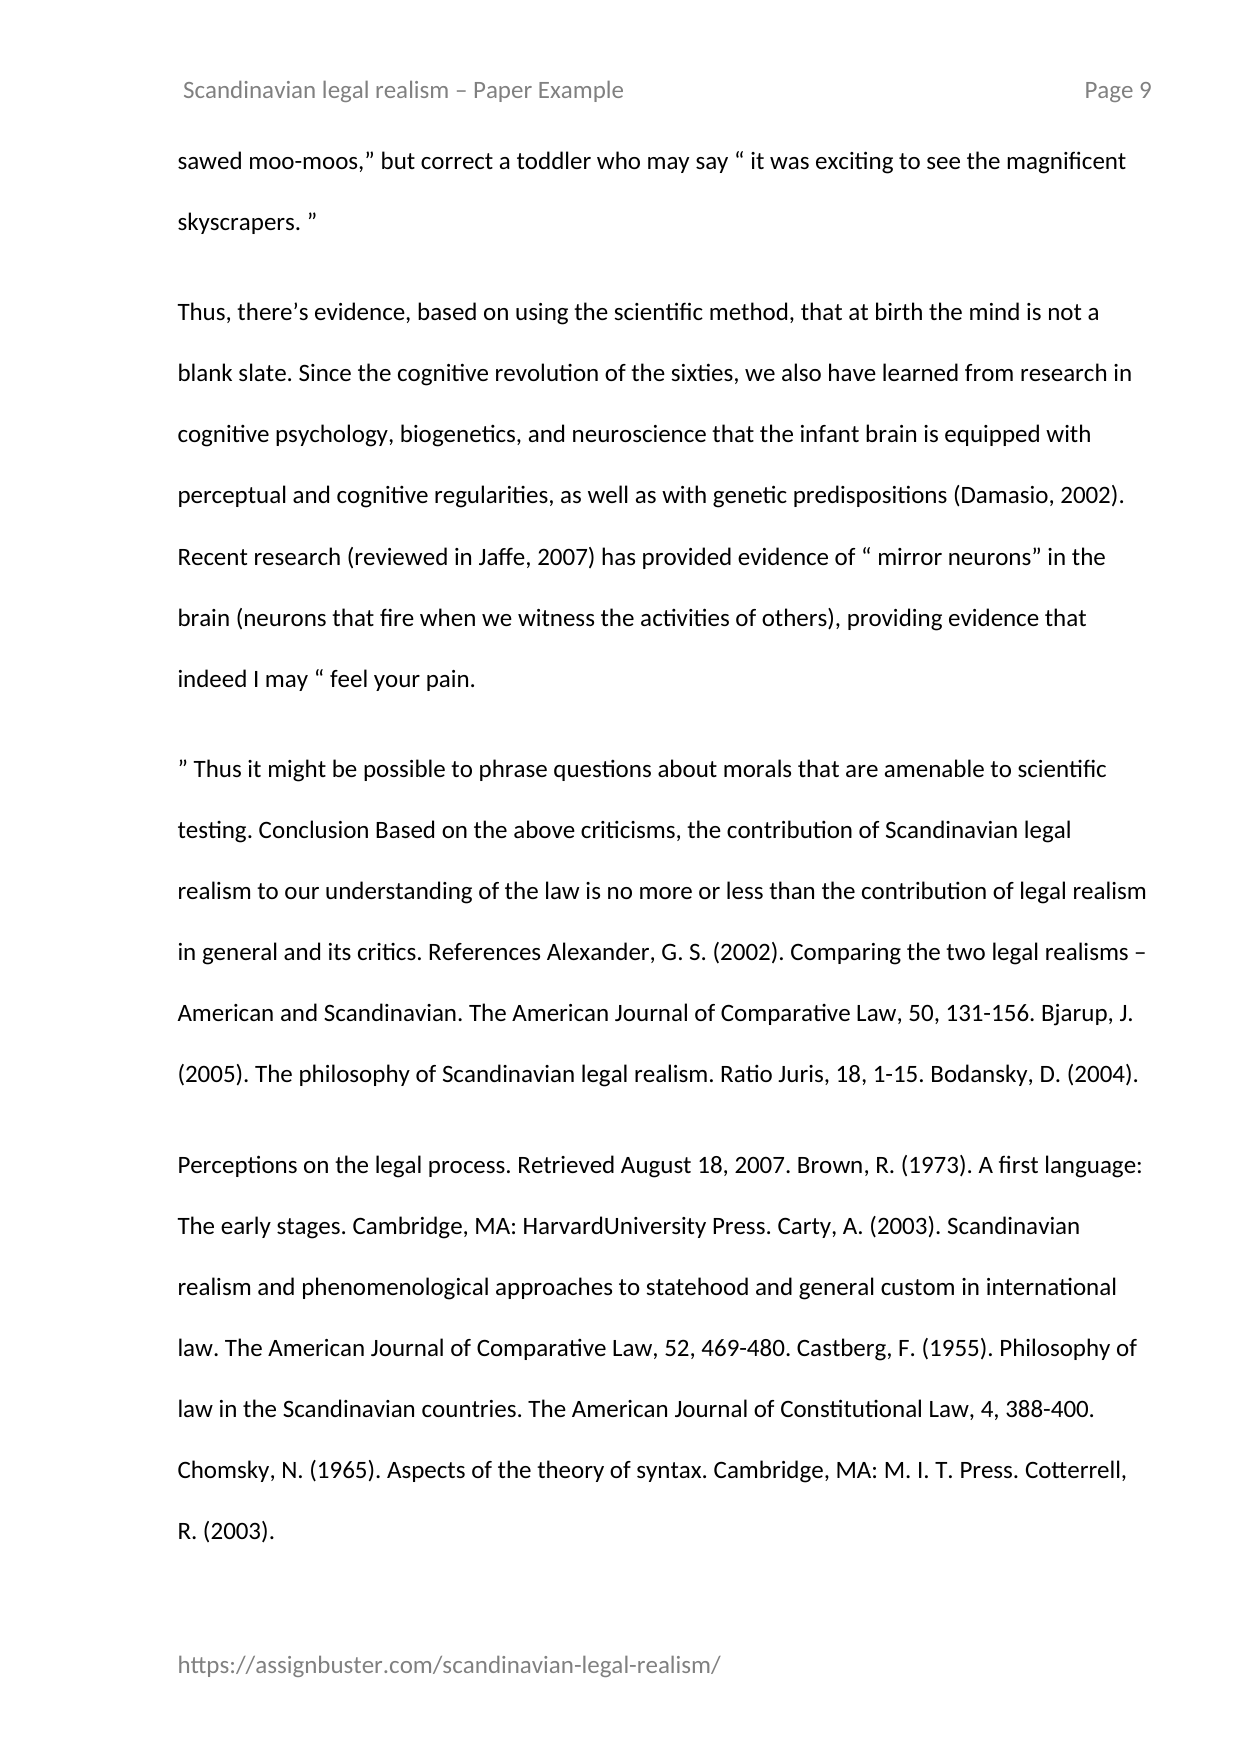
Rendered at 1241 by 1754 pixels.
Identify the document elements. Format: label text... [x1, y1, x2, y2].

text ” Thus it might be possible to phrase questions about morals that are amenable to scientific testing. Conclusion Based on the above criticisms, the contribution of Scandinavian legal realism to our understanding of the law is no more or less than the contribution of legal realism in general and its critics. References Alexander, G. S. (2002). Comparing the two legal realisms – American and Scandinavian. The American Journal of Comparative Law, 50, 131-156. Bjarup, J. (2005). The philosophy of Scandinavian legal realism. Ratio Juris, 18, 1-15. Bodansky, D. (2004). [177, 753, 1152, 1089]
text Perceptions on the legal process. Retrieved August 18, 2007. Brown, R. (1973). A first language: The early stages. Cambridge, MA: HarvardUniversity Press. Carty, A. (2003). Scandinavian realism and phenomenological approaches to statehood and general custom in international law. The American Journal of Comparative Law, 52, 469-480. Castberg, F. (1955). Philosophy of law in the Scandinavian countries. The American Journal of Constitutional Law, 4, 388-400. Chomsky, N. (1965). Aspects of the theory of syntax. Cambridge, MA: M. I. T. Press. Cotterrell, R. (2003). [177, 1149, 1152, 1546]
text Thus, there’s evidence, based on using the scientific method, that at birth the mind is not a blank slate. Since the cognitive revolution of the sixties, we also have learned from research in cognitive psychology, biogenetics, and neuroscience that the infant brain is equipped with perceptual and cognitive regularities, as well as with genetic predispositions (Damasio, 2002). Recent research (reviewed in Jaffe, 2007) has provided evidence of “ mirror neurons” in the brain (neurons that fire when we witness the activities of others), providing evidence that indeed I may “ feel your pain. [177, 297, 1152, 693]
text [177, 145, 1152, 237]
